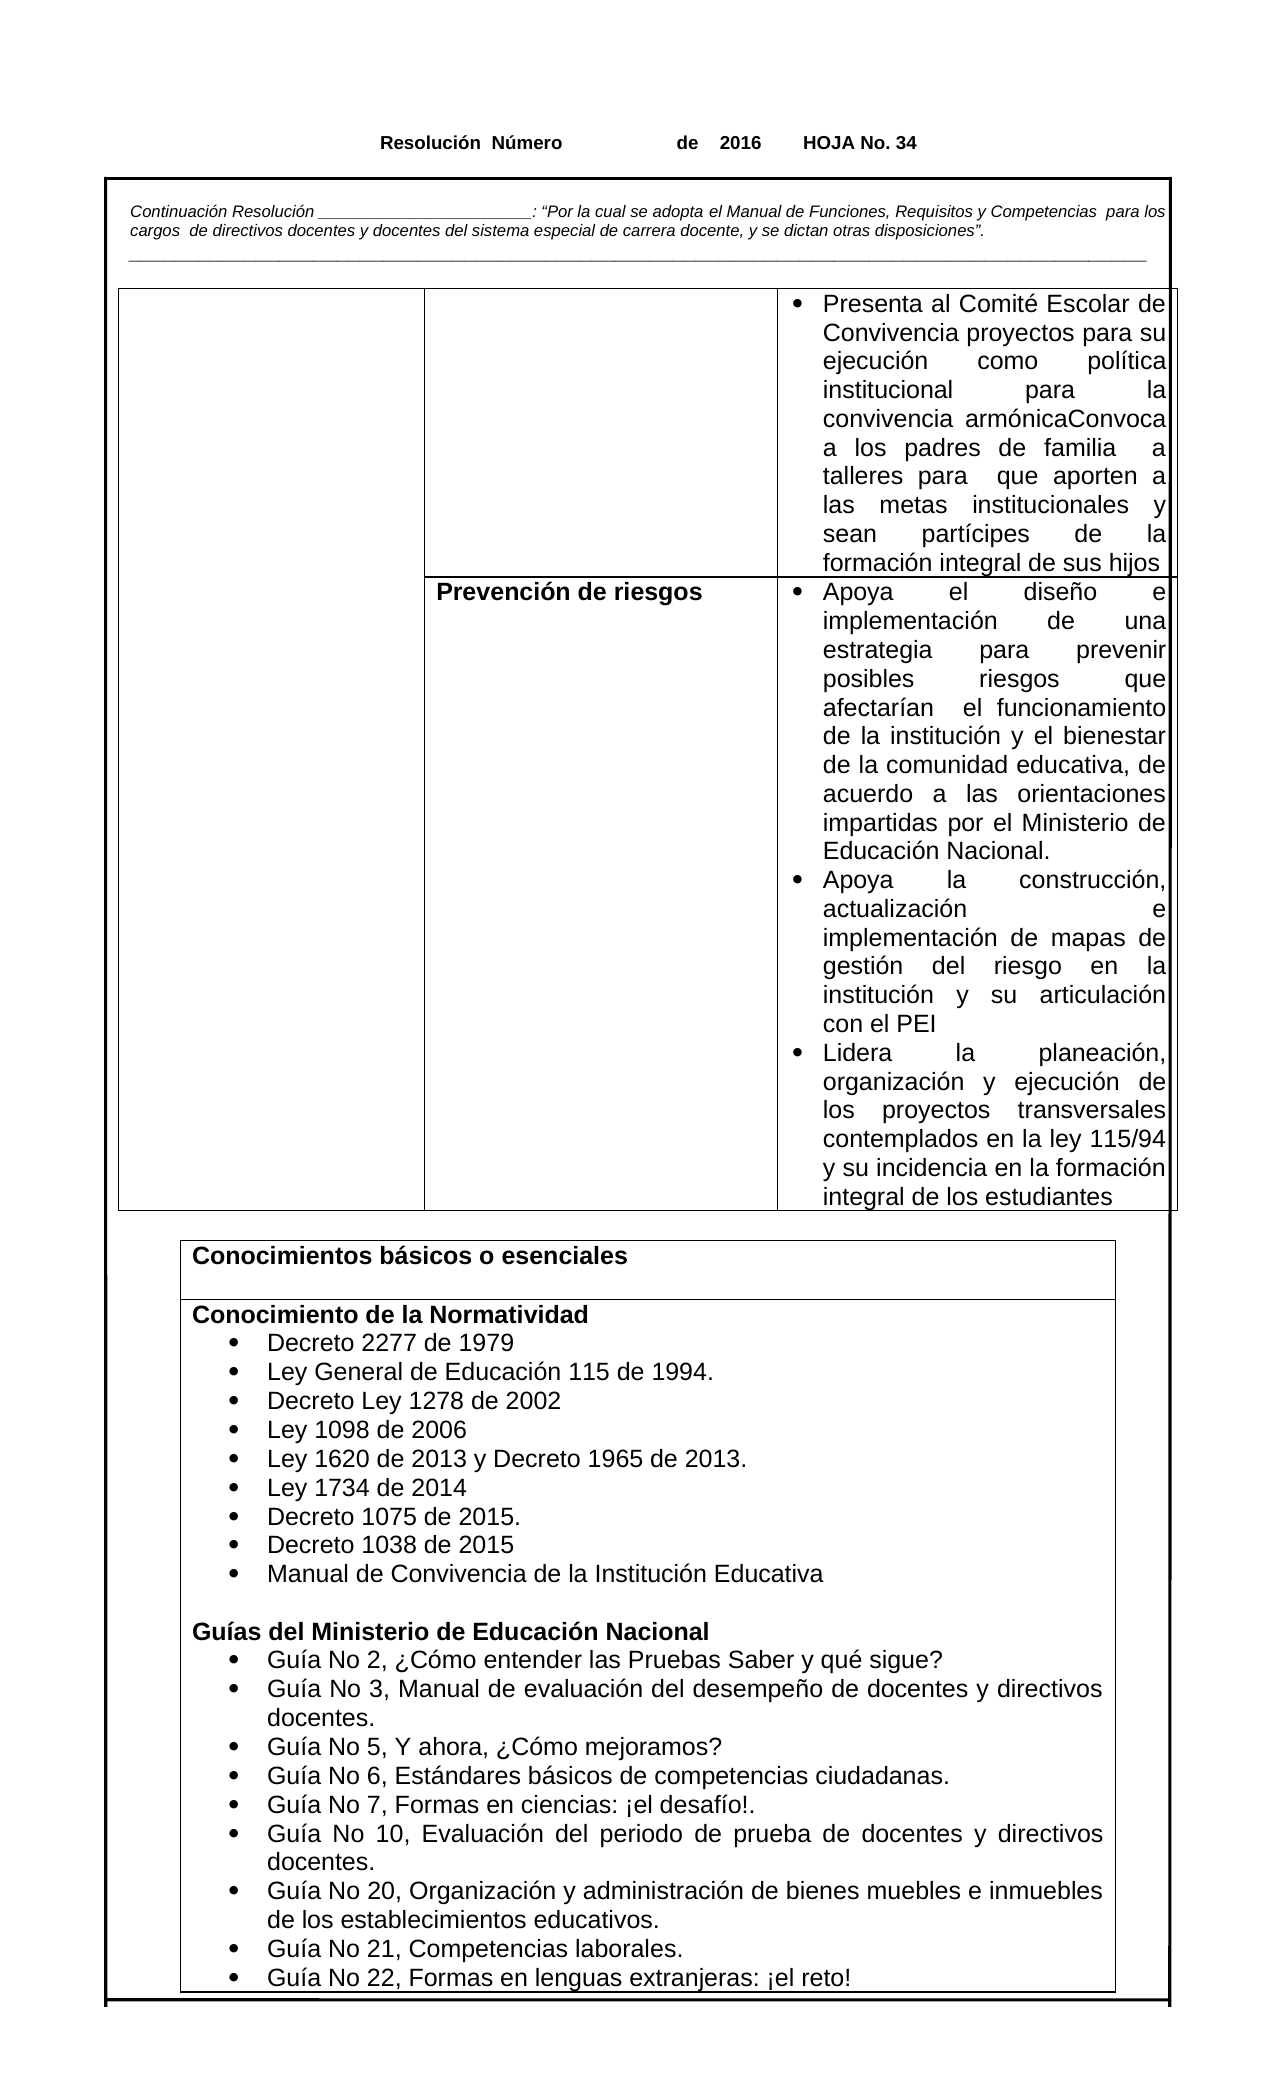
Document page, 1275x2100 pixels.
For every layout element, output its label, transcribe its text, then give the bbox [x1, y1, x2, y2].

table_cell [778, 289, 1177, 576]
table_header Conocimientos básicos o esenciales [181, 1241, 1115, 1298]
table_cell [425, 289, 777, 576]
table_cell Apoya el diseño e implementación de una estrategia para prevenir posibles riesgos que afectarían el funcionamiento de la institución y el bienestar de la comunidad educativa, de acuerdo a las orientaciones impartidas por el Ministerio de Educación Nacional. Apoya la construcción, actualización e implementación de mapas de gestión del riesgo en la institución y su articulación con el PEI Lidera la planeación, organización y ejecución de los proyectos transversales contemplados en la ley 115/94 y su incidencia en la formación integral de los estudiantes [778, 578, 1177, 1210]
table_cell Prevención de riesgos [425, 578, 777, 1210]
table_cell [181, 1300, 1115, 1991]
